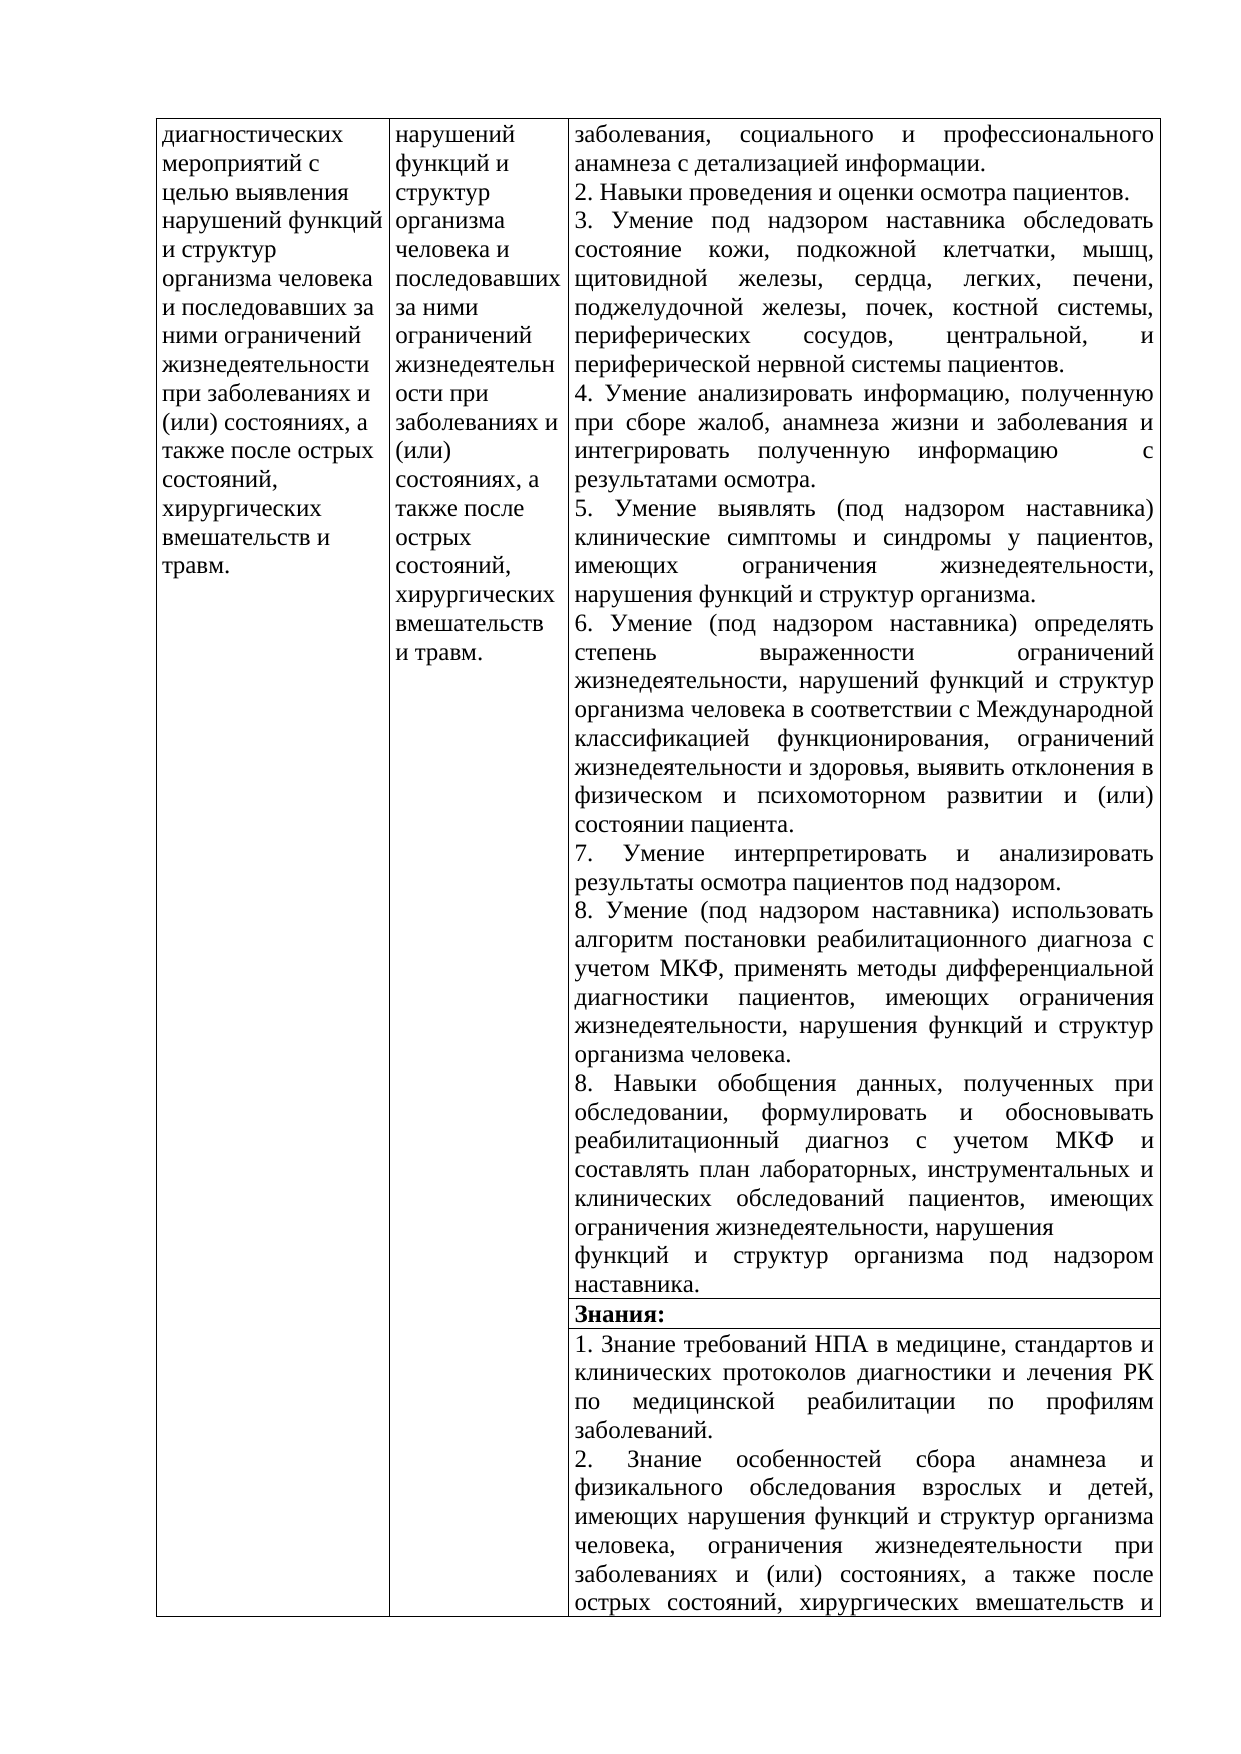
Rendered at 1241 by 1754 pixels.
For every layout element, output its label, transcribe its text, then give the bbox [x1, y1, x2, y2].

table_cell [390, 119, 568, 1616]
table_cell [569, 1329, 1160, 1616]
table_cell Знания: [569, 1299, 1160, 1328]
